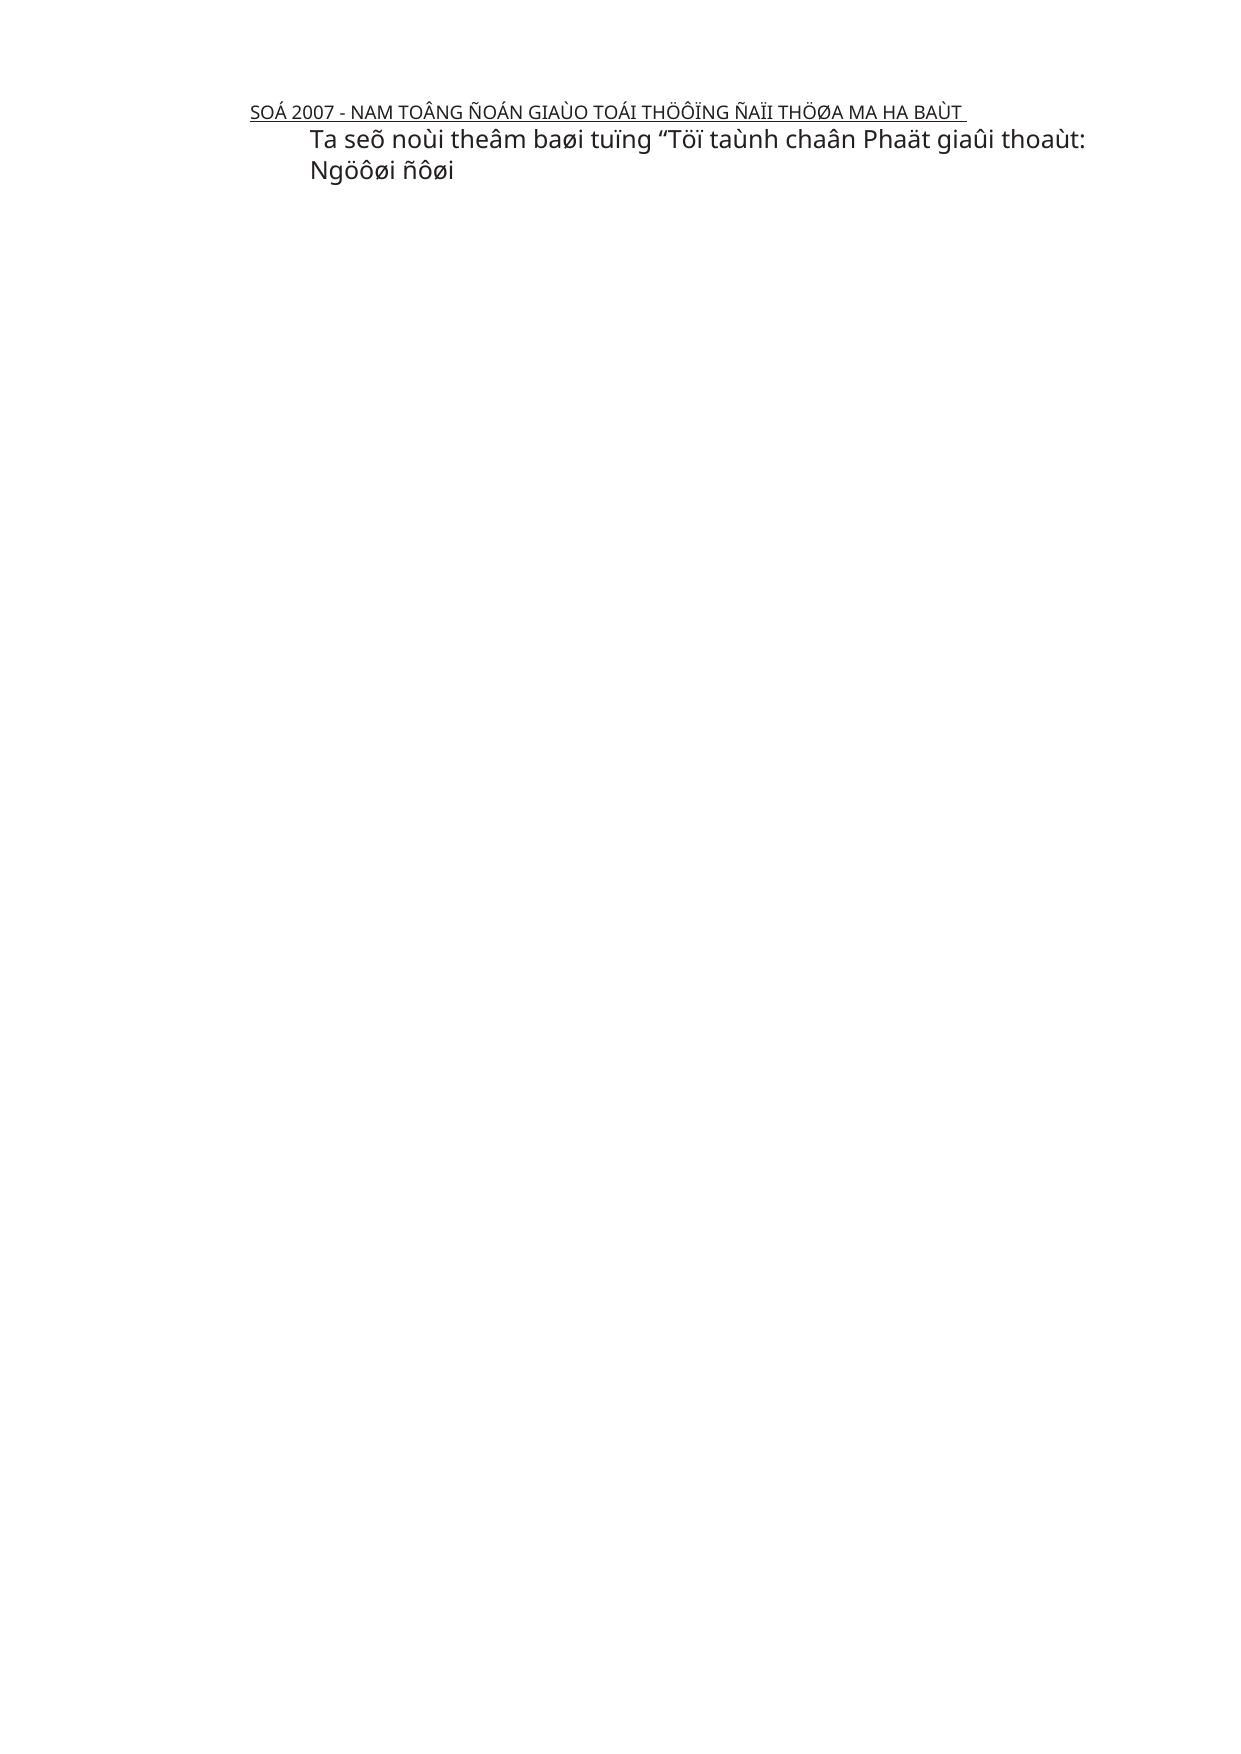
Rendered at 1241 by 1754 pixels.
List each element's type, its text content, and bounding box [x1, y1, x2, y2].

text Ta seõ noùi theâm baøi tuïng “Töï taùnh chaân Phaät giaûi thoaùt: Ngöôøi ñôøi [309, 123, 1092, 186]
